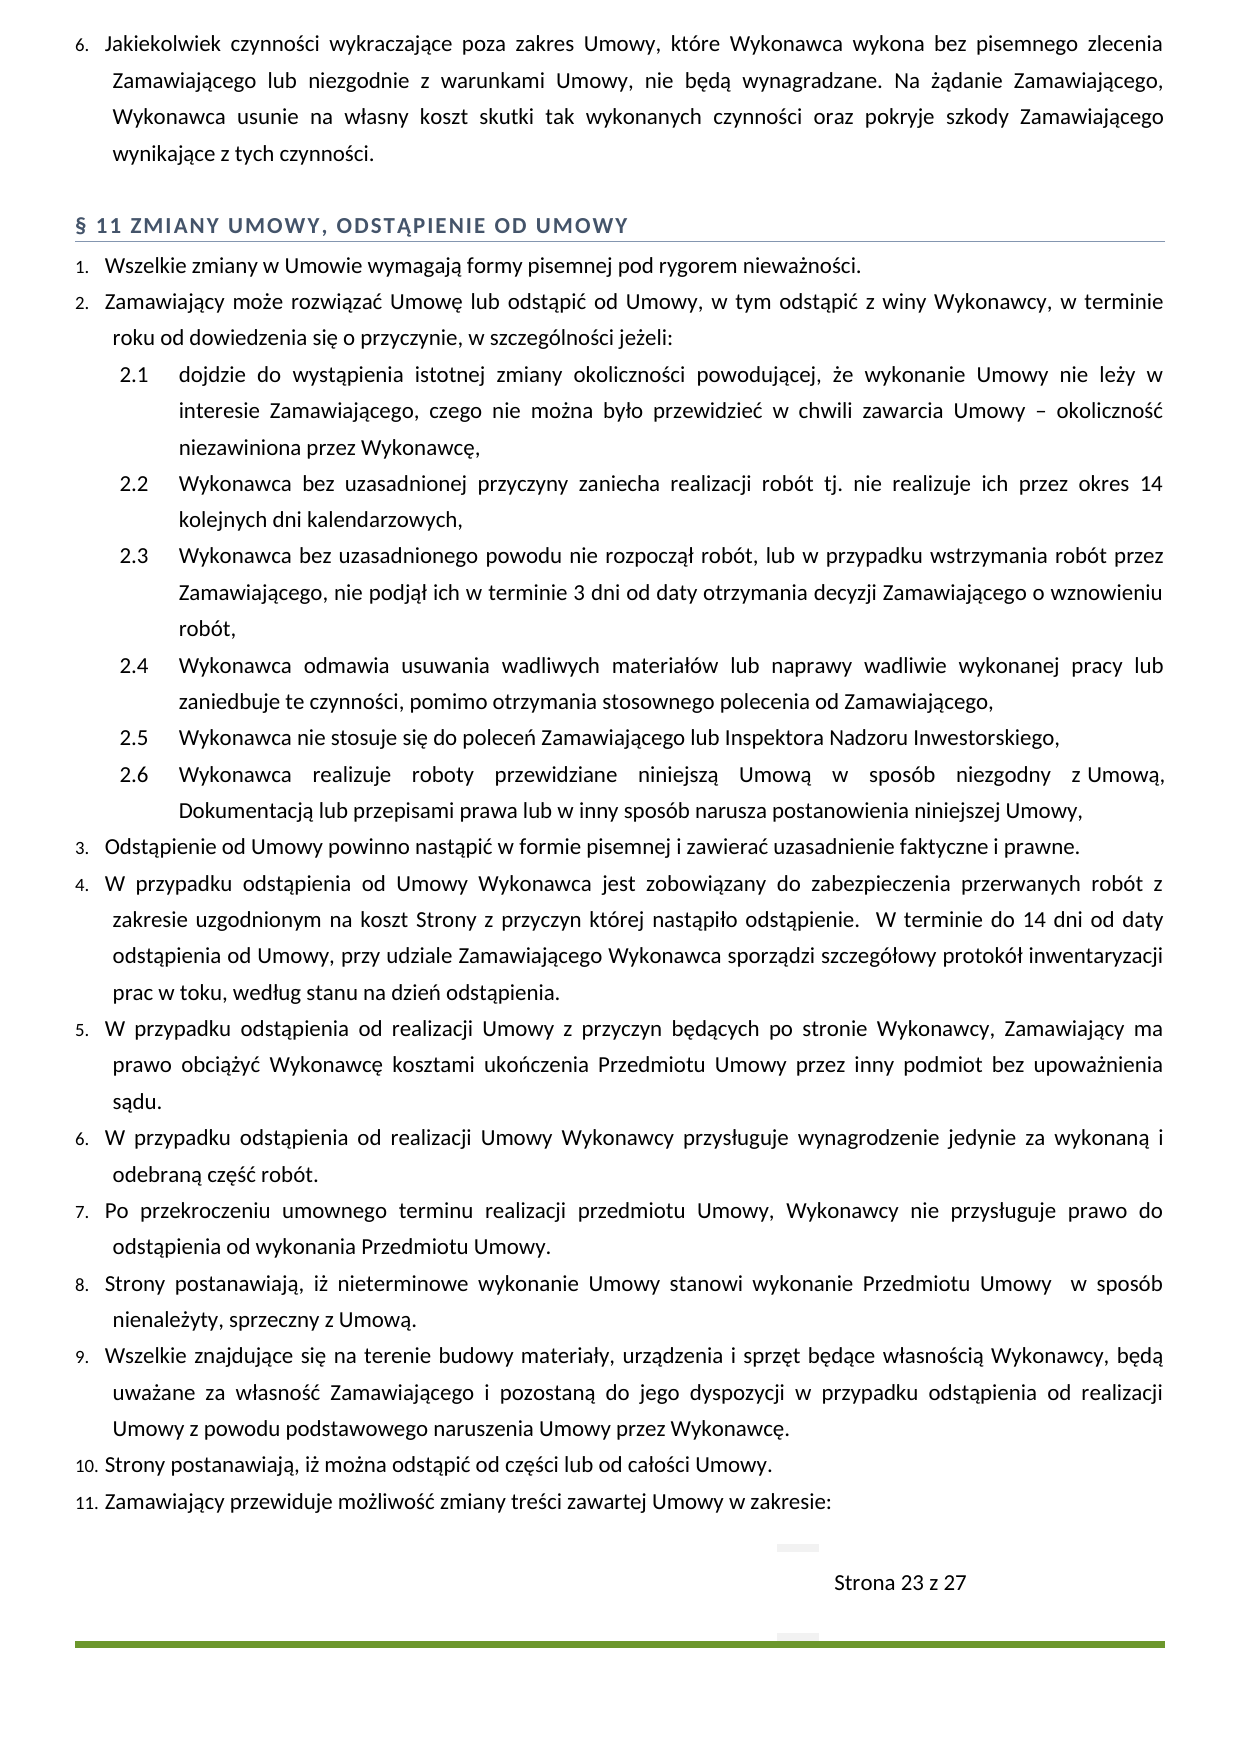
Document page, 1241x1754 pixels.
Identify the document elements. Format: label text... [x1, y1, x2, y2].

list Po przekroczeniu umownego terminu realizacji przedmiotu Umowy, Wykonawcy nie przysługuje prawo do odstąpienia od wykonania Przedmiotu Umowy. [75, 1196, 1165, 1260]
list Strony postanawiają, iż nieterminowe wykonanie Umowy stanowi wykonanie Przedmiotu Umowy w sposób nienależyty, sprzeczny z Umową. [75, 1269, 1165, 1333]
list W przypadku odstąpienia od realizacji Umowy z przyczyn będących po stronie Wykonawcy, Zamawiający ma prawo obciążyć Wykonawcę kosztami ukończenia Przedmiotu Umowy przez inny podmiot bez upoważnienia sądu. [75, 1014, 1165, 1115]
list Odstąpienie od Umowy powinno nastąpić w formie pisemnej i zawierać uzasadnienie faktyczne i prawne. [75, 832, 1165, 861]
list W przypadku odstąpienia od realizacji Umowy Wykonawcy przysługuje wynagrodzenie jedynie za wykonaną i odebraną część robót. [75, 1123, 1165, 1188]
list Wykonawca realizuje roboty przewidziane niniejszą Umową w sposób niezgodny z Umową, Dokumentacją lub przepisami prawa lub w inny sposób narusza postanowienia niniejszej Umowy, [119, 760, 1165, 824]
list Wszelkie zmiany w Umowie wymagają formy pisemnej pod rygorem nieważności. [75, 251, 1165, 279]
list W przypadku odstąpienia od Umowy Wykonawca jest zobowiązany do zabezpieczenia przerwanych robót z zakresie uzgodnionym na koszt Strony z przyczyn której nastąpiło odstąpienie. W terminie do 14 dni od daty odstąpienia od Umowy, przy udziale Zamawiającego Wykonawca sporządzi szczegółowy protokół inwentaryzacji prac w toku, według stanu na dzień odstąpienia. [75, 869, 1165, 1006]
list Wykonawca bez uzasadnionego powodu nie rozpoczął robót, lub w przypadku wstrzymania robót przez Zamawiającego, nie podjął ich w terminie 3 dni od daty otrzymania decyzji Zamawiającego o wznowieniu robót, [119, 542, 1165, 642]
list Strony postanawiają, iż można odstąpić od części lub od całości Umowy. [75, 1451, 1165, 1478]
list Jakiekolwiek czynności wykraczające poza zakres Umowy, które Wykonawca wykona bez pisemnego zlecenia Zamawiającego lub niezgodnie z warunkami Umowy, nie będą wynagradzane. Na żądanie Zamawiającego, Wykonawca usunie na własny koszt skutki tak wykonanych czynności oraz pokryje szkody Zamawiającego wynikające z tych czynności. [75, 29, 1165, 167]
list Wykonawca odmawia usuwania wadliwych materiałów lub naprawy wadliwie wykonanej pracy lub zaniedbuje te czynności, pomimo otrzymania stosownego polecenia od Zamawiającego, [119, 651, 1165, 715]
list dojdzie do wystąpienia istotnej zmiany okoliczności powodującej, że wykonanie Umowy nie leży w interesie Zamawiającego, czego nie można było przewidzieć w chwili zawarcia Umowy – okoliczność niezawiniona przez Wykonawcę, [119, 360, 1165, 461]
list Zamawiający przewiduje możliwość zmiany treści zawartej Umowy w zakresie: [75, 1487, 1165, 1515]
text § 11 ZMIANY UMOWY, ODSTĄPIENIE OD UMOWY [75, 211, 1165, 241]
list Wykonawca nie stosuje się do poleceń Zamawiającego lub Inspektora Nadzoru Inwestorskiego, [119, 723, 1165, 751]
list Wykonawca bez uzasadnionej przyczyny zaniecha realizacji robót tj. nie realizuje ich przez okres 14 kolejnych dni kalendarzowych, [119, 469, 1165, 533]
list Zamawiający może rozwiązać Umowę lub odstąpić od Umowy, w tym odstąpić z winy Wykonawcy, w terminie roku od dowiedzenia się o przyczynie, w szczególności jeżeli: [75, 287, 1165, 352]
list Wszelkie znajdujące się na terenie budowy materiały, urządzenia i sprzęt będące własnością Wykonawcy, będą uważane za własność Zamawiającego i pozostaną do jego dyspozycji w przypadku odstąpienia od realizacji Umowy z powodu podstawowego naruszenia Umowy przez Wykonawcę. [75, 1341, 1165, 1442]
